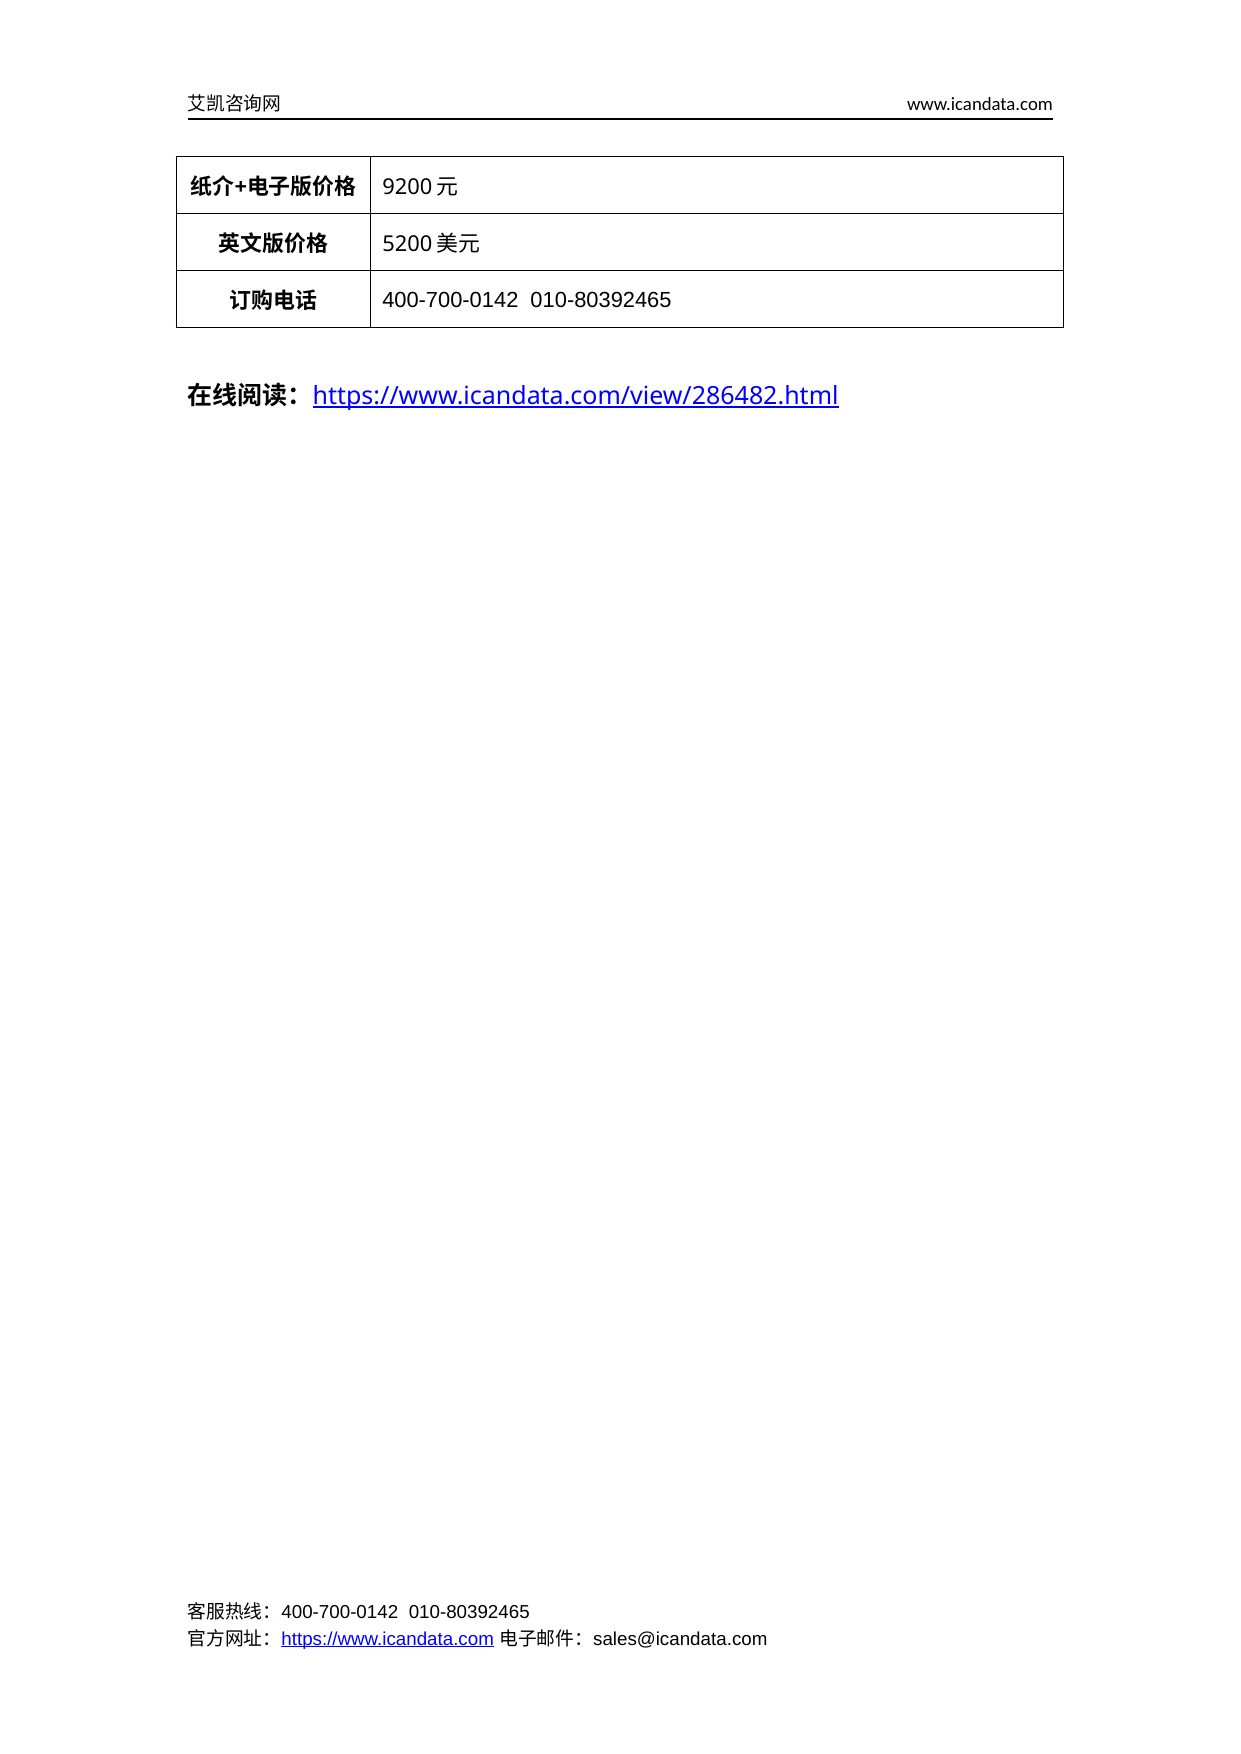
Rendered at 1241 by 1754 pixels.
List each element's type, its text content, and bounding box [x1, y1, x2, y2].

table_cell 5200美元 [371, 214, 1063, 270]
table_cell 400-700-0142 010-80392465 [371, 271, 1063, 327]
table_cell 9200元 [371, 157, 1063, 213]
table_cell 订购电话 [177, 271, 370, 327]
text 在线阅读：https://www.icandata.com/view/286482.html [187, 361, 1053, 426]
table_cell 纸介+电子版价格 [177, 157, 370, 213]
table_cell 英文版价格 [177, 214, 370, 270]
